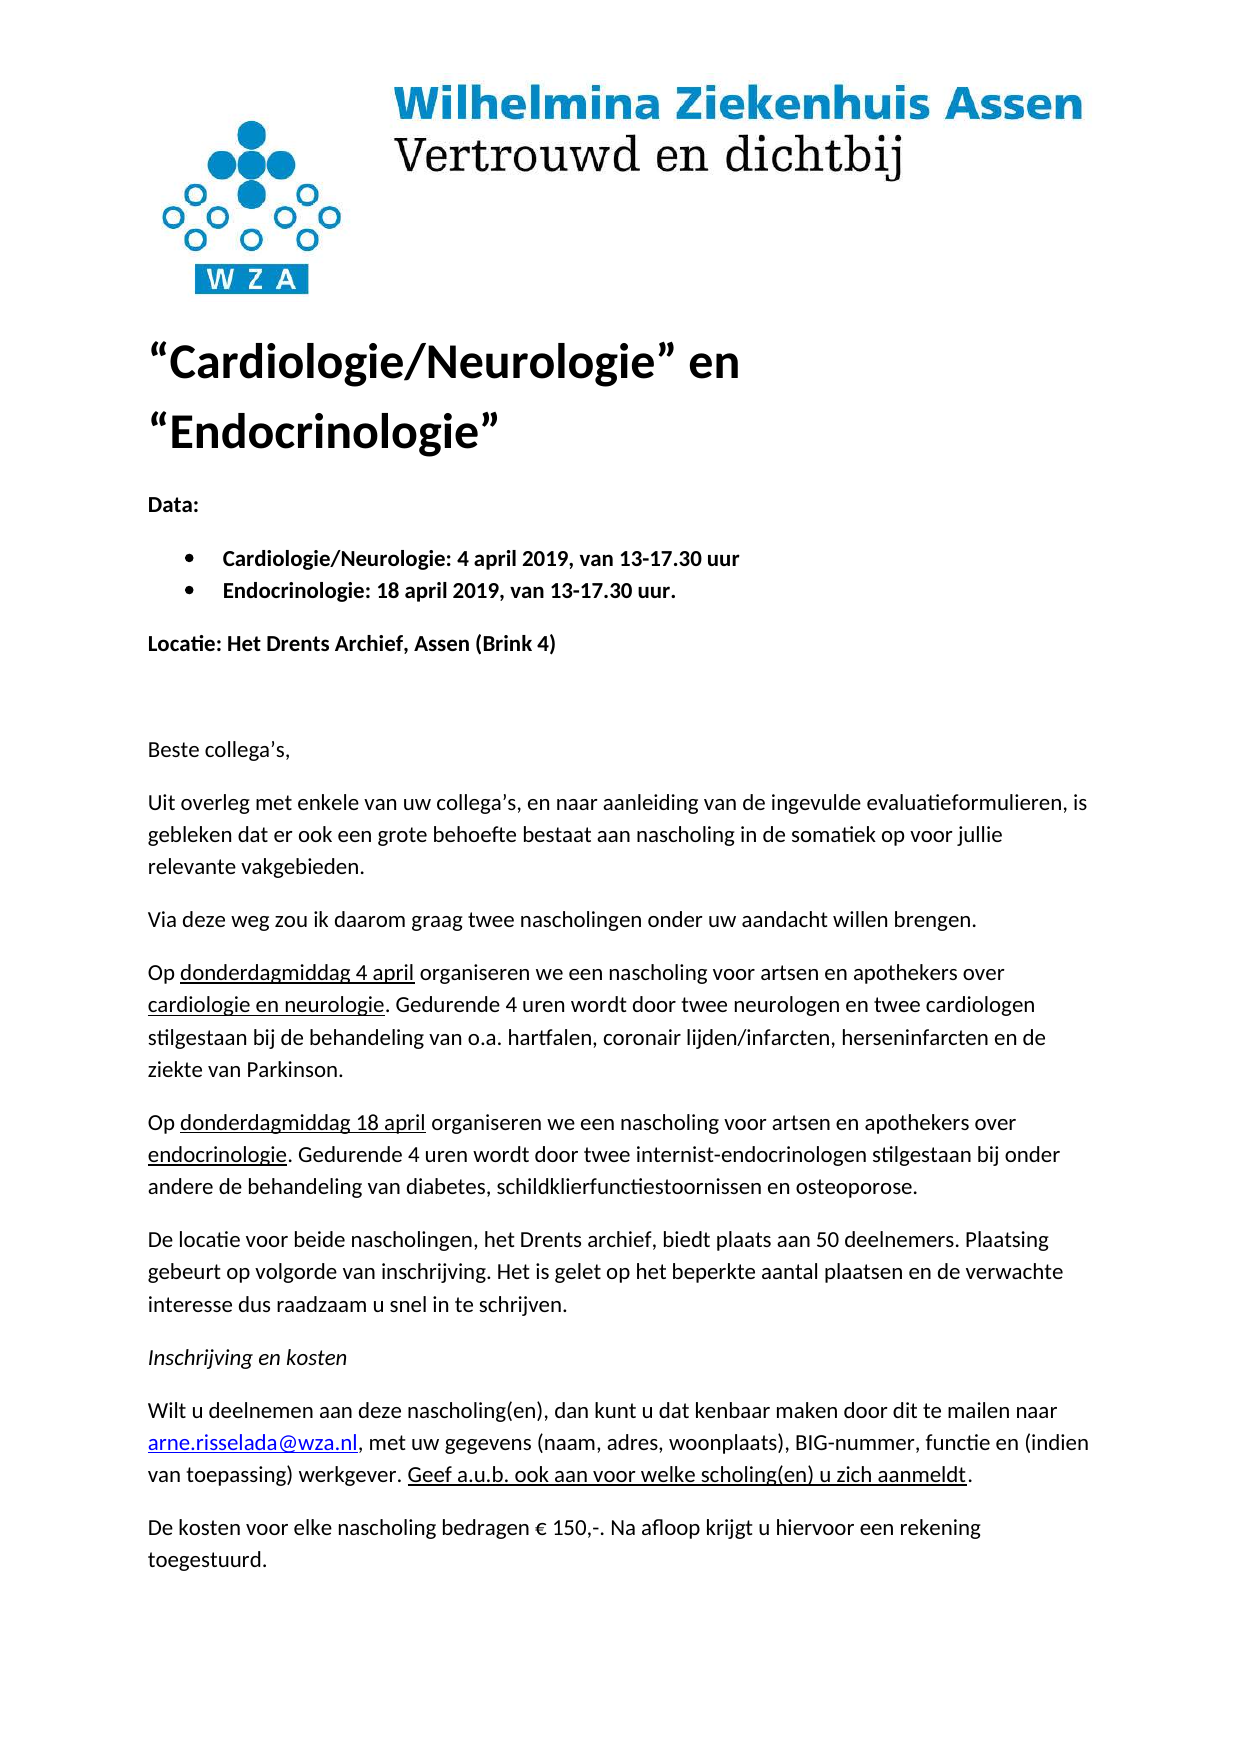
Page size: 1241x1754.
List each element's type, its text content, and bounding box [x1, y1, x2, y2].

text Via deze weg zou ik daarom graag twee nascholingen onder uw aandacht willen brengen. [148, 905, 1093, 933]
text “Cardiologie/Neurologie” en “Endocrinologie” [148, 329, 1093, 461]
text Locatie: Het Drents Archief, Assen (Brink 4) [148, 629, 1093, 657]
picture [147, 73, 1093, 302]
text Inschrijving en kosten [148, 1343, 1093, 1371]
text De locatie voor beide nascholingen, het Drents archief, biedt plaats aan 50 deelnemers. Plaatsing gebeurt op volgorde van inschrijving. Het is gelet op het beperkte aantal plaatsen en de verwachte interesse dus raadzaam u snel in te schrijven. [148, 1225, 1093, 1318]
text Uit overleg met enkele van uw collega’s, en naar aanleiding van de ingevulde evaluatieformulieren, is gebleken dat er ook een grote behoefte bestaat aan nascholing in de somatiek op voor jullie relevante vakgebieden. [148, 788, 1093, 880]
text Op donderdagmiddag 4 april organiseren we een nascholing voor artsen en apothekers over cardiologie en neurologie. Gedurende 4 uren wordt door twee neurologen en twee cardiologen stilgestaan bij de behandeling van o.a. hartfalen, coronair lijden/infarcten, herseninfarcten en de ziekte van Parkinson. [148, 958, 1093, 1083]
text Data: [148, 491, 1093, 519]
list Endocrinologie: 18 april 2019, van 13-17.30 uur. [185, 576, 1093, 604]
text Beste collega’s, [148, 735, 1093, 763]
text De kosten voor elke nascholing bedragen € 150,-. Na afloop krijgt u hiervoor een rekening toegestuurd. [148, 1513, 1093, 1573]
text Op donderdagmiddag 18 april organiseren we een nascholing voor artsen en apothekers over endocrinologie. Gedurende 4 uren wordt door twee internist-endocrinologen stilgestaan bij onder andere de behandeling van diabetes, schildklierfunctiestoornissen en osteoporose. [148, 1108, 1093, 1200]
list Cardiologie/Neurologie: 4 april 2019, van 13-17.30 uur [185, 544, 1093, 572]
text Wilt u deelnemen aan deze nascholing(en), dan kunt u dat kenbaar maken door dit te mailen naar arne.risselada@wza.nl, met uw gegevens (naam, adres, woonplaats), BIG-nummer, functie en (indien van toepassing) werkgever. Geef a.u.b. ook aan voor welke scholing(en) u zich aanmeldt. [148, 1396, 1093, 1488]
